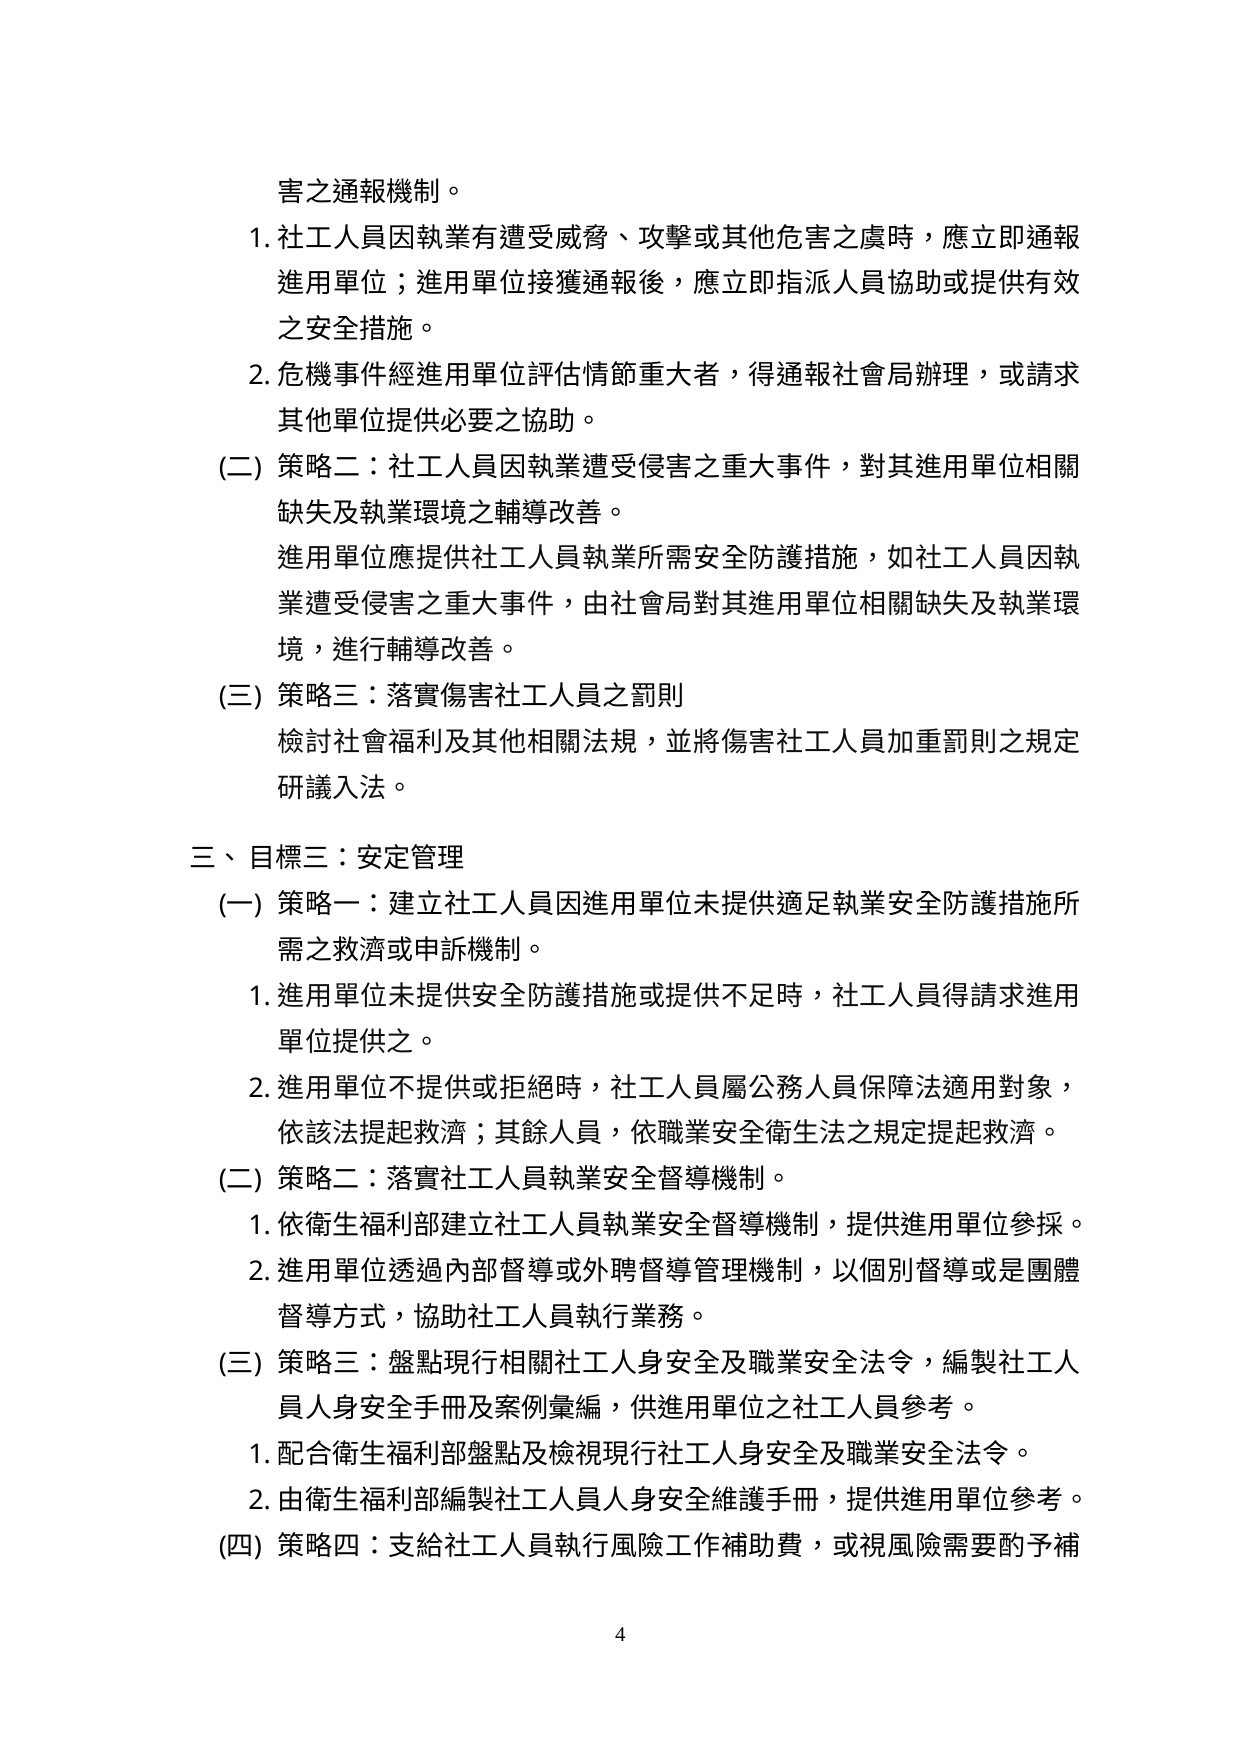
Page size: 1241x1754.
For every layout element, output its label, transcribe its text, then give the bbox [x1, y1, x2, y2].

list 進用單位透過內部督導或外聘督導管理機制，以個別督導或是團體督導方式，協助社工人員執行業務。 [248, 1244, 1081, 1335]
list 策略三：盤點現行相關社工人身安全及職業安全法令，編製社工人員人身安全手冊及案例彙編，供進用單位之社工人員參考。 [218, 1335, 1081, 1427]
list 危機事件經進用單位評估情節重大者，得通報社會局辦理，或請求其他單位提供必要之協助。 [248, 348, 1081, 439]
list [218, 164, 1081, 210]
list 進用單位未提供安全防護措施或提供不足時，社工人員得請求進用單位提供之。 [248, 969, 1081, 1060]
list 由衛生福利部編製社工人員人身安全維護手冊，提供進用單位參考。 [248, 1473, 1081, 1519]
list 進用單位應提供社工人員執業所需安全防護措施，如社工人員因執業遭受侵害之重大事件，由社會局對其進用單位相關缺失及執業環境，進行輔導改善。 [278, 531, 1081, 669]
list 策略二：落實社工人員執業安全督導機制。 [218, 1152, 1081, 1198]
list 進用單位不提供或拒絕時，社工人員屬公務人員保障法適用對象，依該法提起救濟；其餘人員，依職業安全衛生法之規定提起救濟。 [248, 1060, 1081, 1152]
list 社工人員因執業有遭受威脅、攻擊或其他危害之虞時，應立即通報進用單位；進用單位接獲通報後，應立即指派人員協助或提供有效之安全措施。 [248, 210, 1081, 348]
list 目標三：安定管理 [189, 831, 1081, 877]
list 配合衛生福利部盤點及檢視現行社工人身安全及職業安全法令。 [248, 1427, 1081, 1473]
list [218, 1519, 1081, 1564]
list 檢討社會福利及其他相關法規，並將傷害社工人員加重罰則之規定研議入法。 [278, 714, 1081, 806]
list 策略二：社工人員因執業遭受侵害之重大事件，對其進用單位相關缺失及執業環境之輔導改善。 [218, 439, 1081, 531]
list 策略一：建立社工人員因進用單位未提供適足執業安全防護措施所需之救濟或申訴機制。 [218, 877, 1081, 969]
list 依衛生福利部建立社工人員執業安全督導機制，提供進用單位參採。 [248, 1198, 1081, 1244]
list 策略三：落實傷害社工人員之罰則 [218, 669, 1081, 714]
